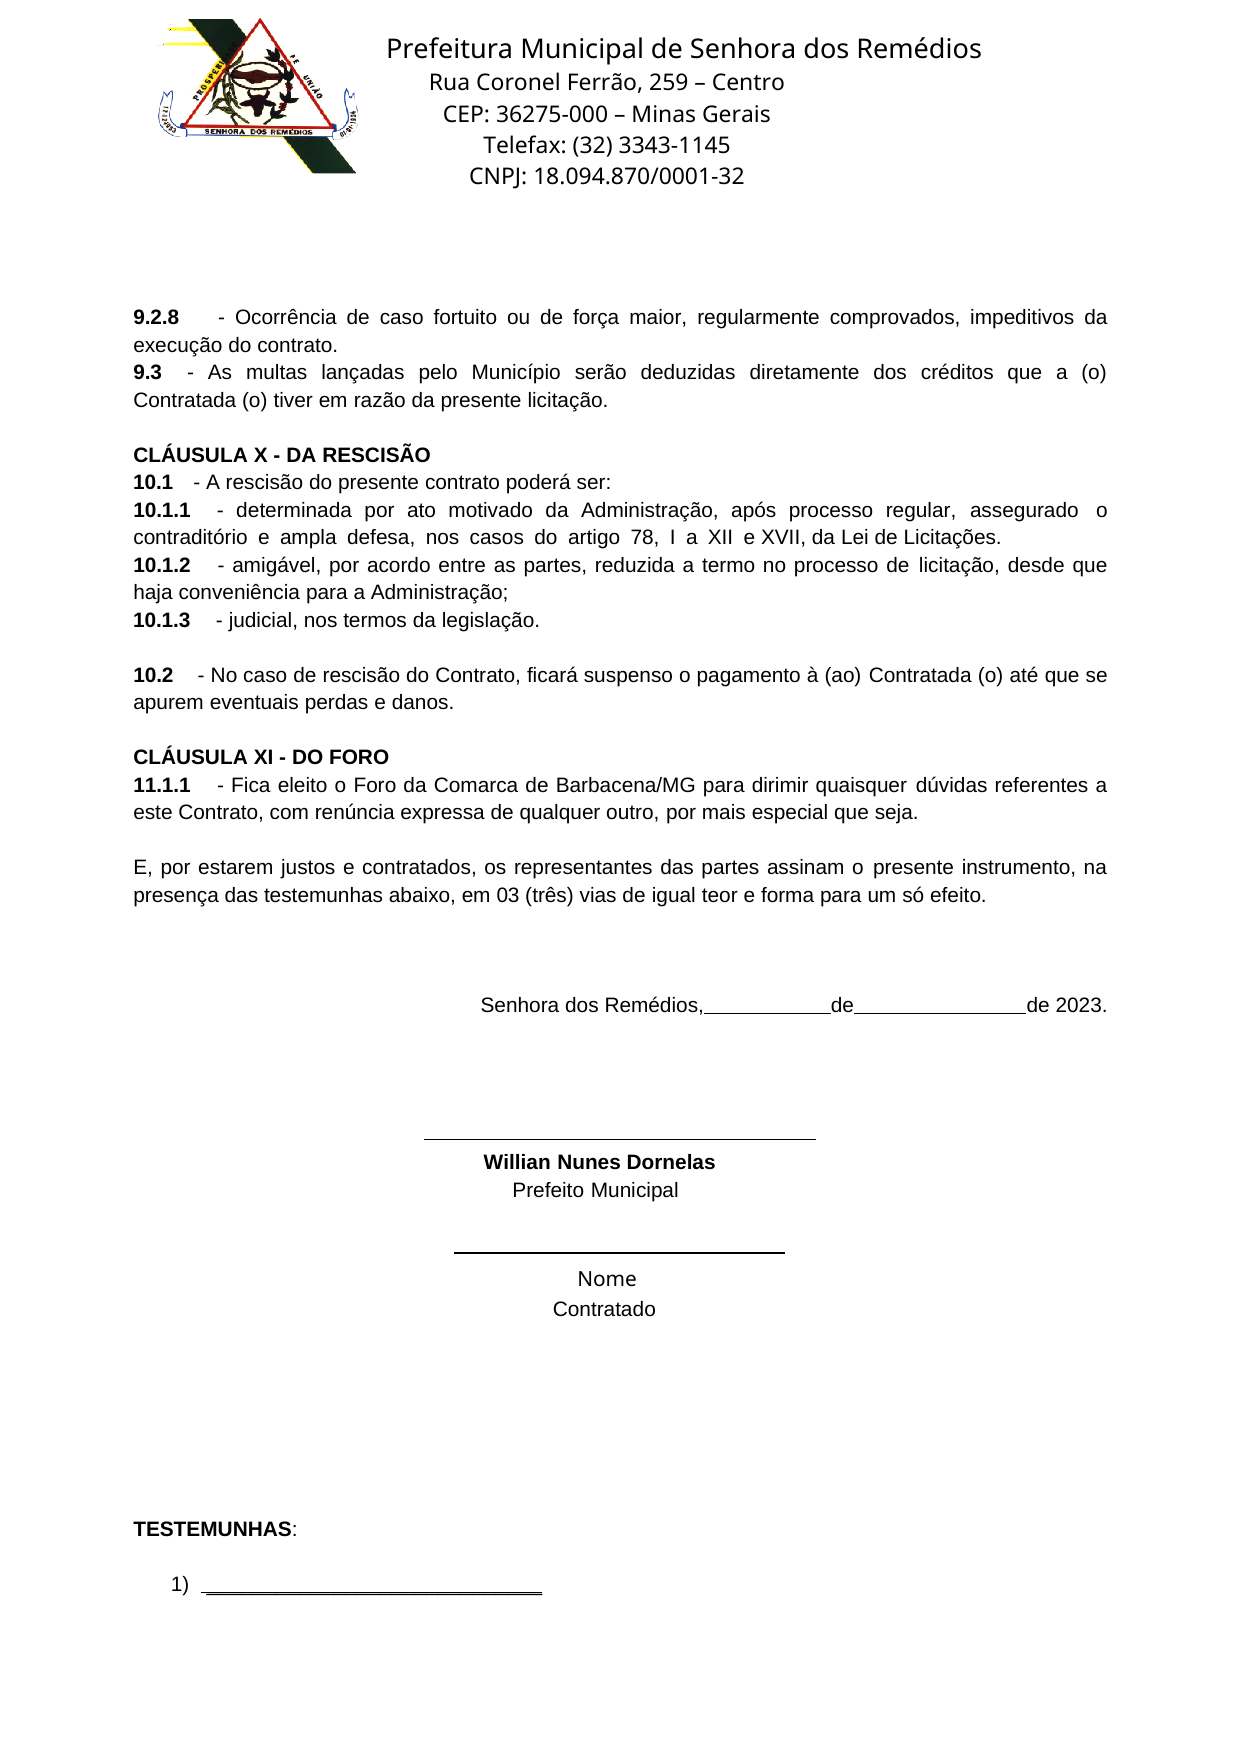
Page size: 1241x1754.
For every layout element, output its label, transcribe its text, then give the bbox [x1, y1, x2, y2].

subtitle Willian Nunes Dornelas [247, 1130, 1107, 1174]
text Nome [106, 1232, 1107, 1292]
list - determinada por ato motivado da Administração, após processo regular, assegurado o contraditório e ampla defesa, nos casos do artigo 78, I a XII e XVII, da Lei de Licitações. [133, 497, 1107, 549]
text Contratado [247, 1296, 1107, 1320]
list - amigável, por acordo entre as partes, reduzida a termo no processo de licitação, desde que haja conveniência para a Administração; [133, 552, 1107, 604]
list - Fica eleito o Foro da Comarca de Barbacena/MG para dirimir quaisquer dúvidas referentes a este Contrato, com renúncia expressa de qualquer outro, por mais especial que seja. [133, 772, 1107, 824]
text Prefeito Municipal [247, 1177, 1107, 1201]
subtitle CLÁUSULA XI - DO FORO [133, 745, 1107, 769]
text 1) _____________________________ [171, 1571, 1107, 1595]
subtitle CLÁUSULA X - DA RESCISÃO [133, 442, 1107, 466]
list - Ocorrência de caso fortuito ou de força maior, regularmente comprovados, impeditivos da execução do contrato. [133, 305, 1107, 356]
list - No caso de rescisão do Contrato, ficará suspenso o pagamento à (ao) Contratada (o) até que se apurem eventuais perdas e danos. [133, 662, 1107, 714]
list - judicial, nos termos da legislação. [133, 607, 1107, 631]
list - A rescisão do presente contrato poderá ser: [133, 470, 1107, 494]
text E, por estarem justos e contratados, os representantes das partes assinam o presente instrumento, na presença das testemunhas abaixo, em 03 (três) vias de igual teor e forma para um só efeito. [133, 855, 1107, 906]
list - As multas lançadas pelo Município serão deduzidas diretamente dos créditos que a (o) Contratada (o) tiver em razão da presente licitação. [133, 360, 1107, 411]
text Senhora dos Remédios, de de 2023. [294, 992, 1107, 1016]
subtitle TESTEMUNHAS: [133, 1516, 1107, 1540]
